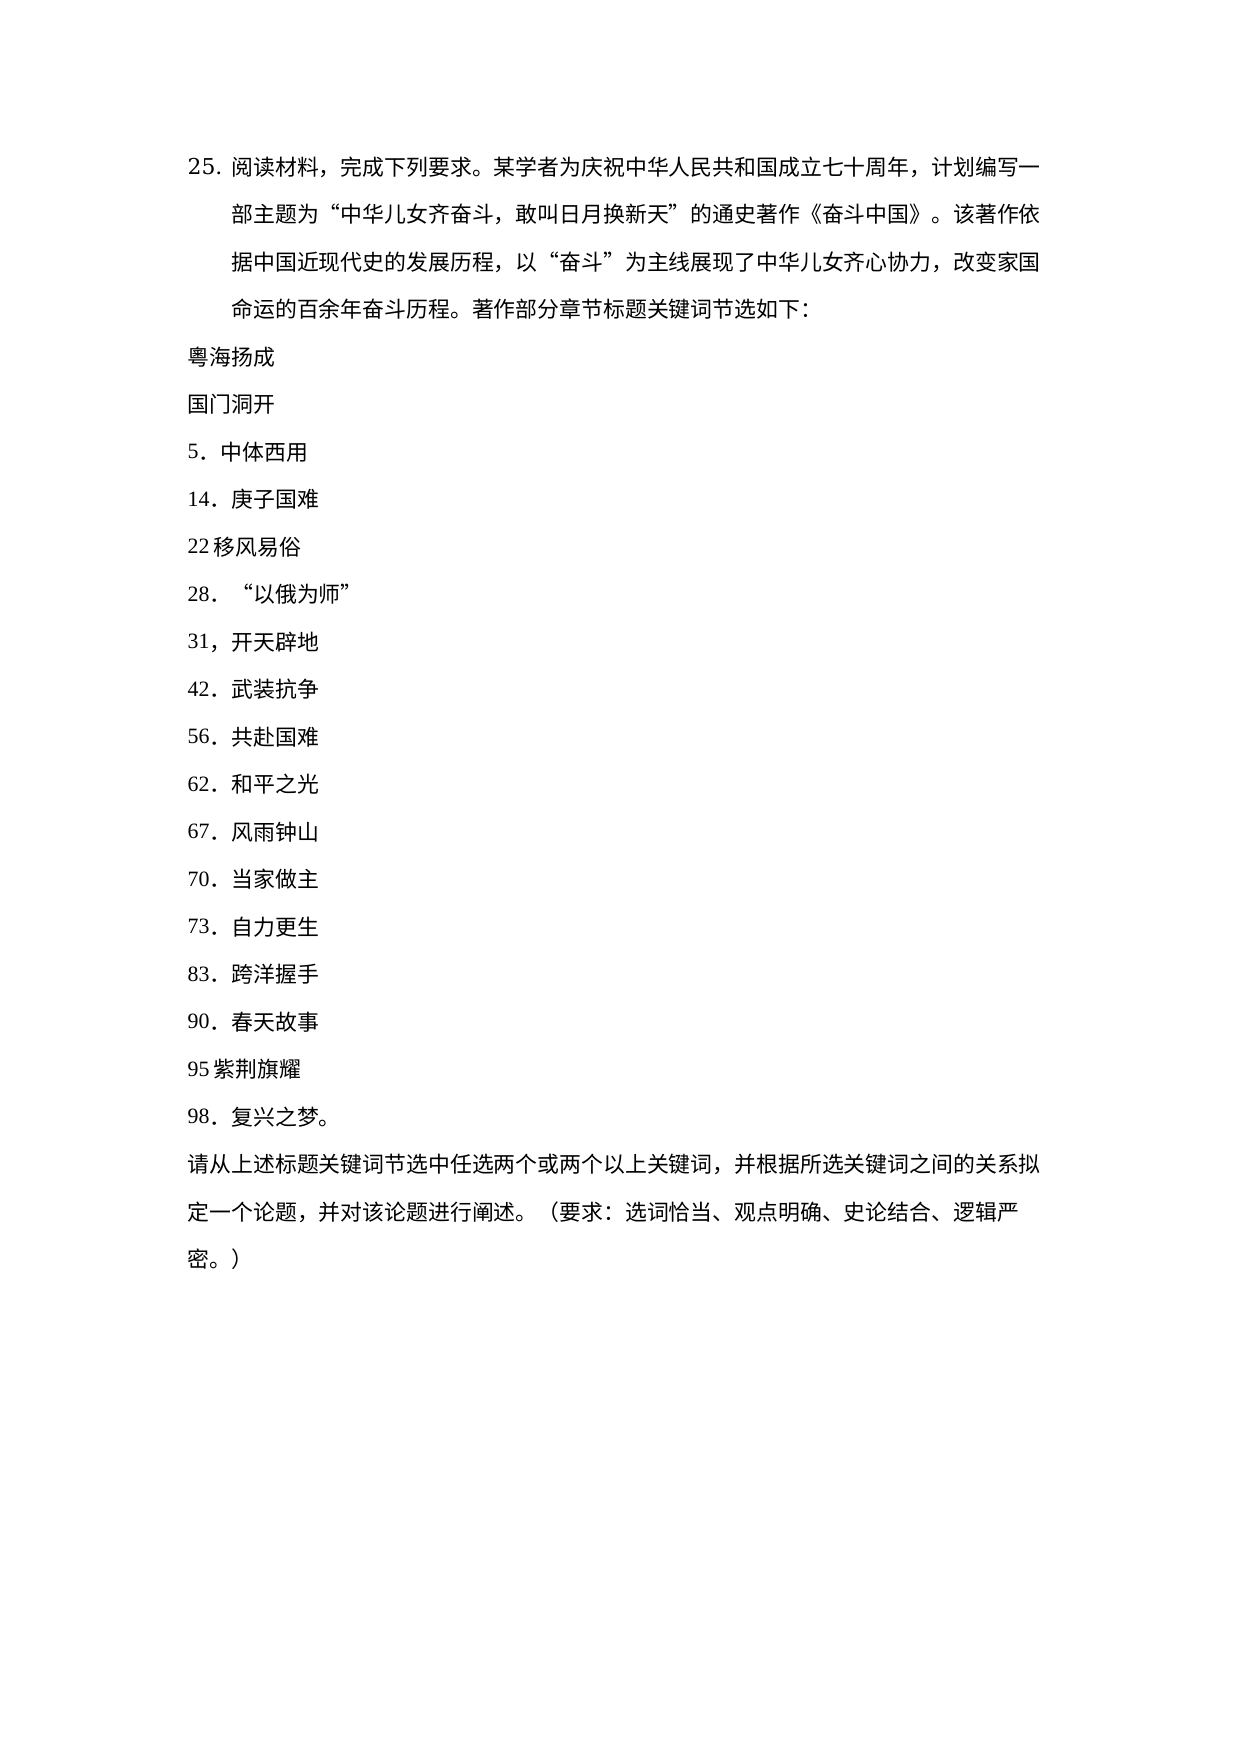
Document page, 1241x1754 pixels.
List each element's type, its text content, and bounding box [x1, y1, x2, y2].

list 阅读材料，完成下列要求。某学者为庆祝中华人民共和国成立七十周年，计划编写一部主题为“中华儿女齐奋斗，敢叫日月换新天”的通史著作《奋斗中国》。该著作依据中国近现代史的发展历程，以“奋斗”为主线展现了中华儿女齐心协力，改变家国命运的百余年奋斗历程。著作部分章节标题关键词节选如下： [187, 150, 1053, 324]
list 粵海扬成 [187, 340, 1053, 372]
list 国门洞开 5．中体西用 14．庚子国难 22移风易俗 28．“以俄为师” 31，开天辟地 42．武装抗争 56．共赴国难 62．和平之光 67．风雨钟山 70．当家做主 73．自力更生 83．跨洋握手 90．春天故事 95紫荆旗耀 98．复兴之梦。 请从上述标题关键词节选中任选两个或两个以上关键词，并根据所选关键词之间的关系拟定一个论题，并对该论题进行阐述。（要求：选词恰当、观点明确、史论结合、逻辑严密。） [187, 387, 1053, 1550]
